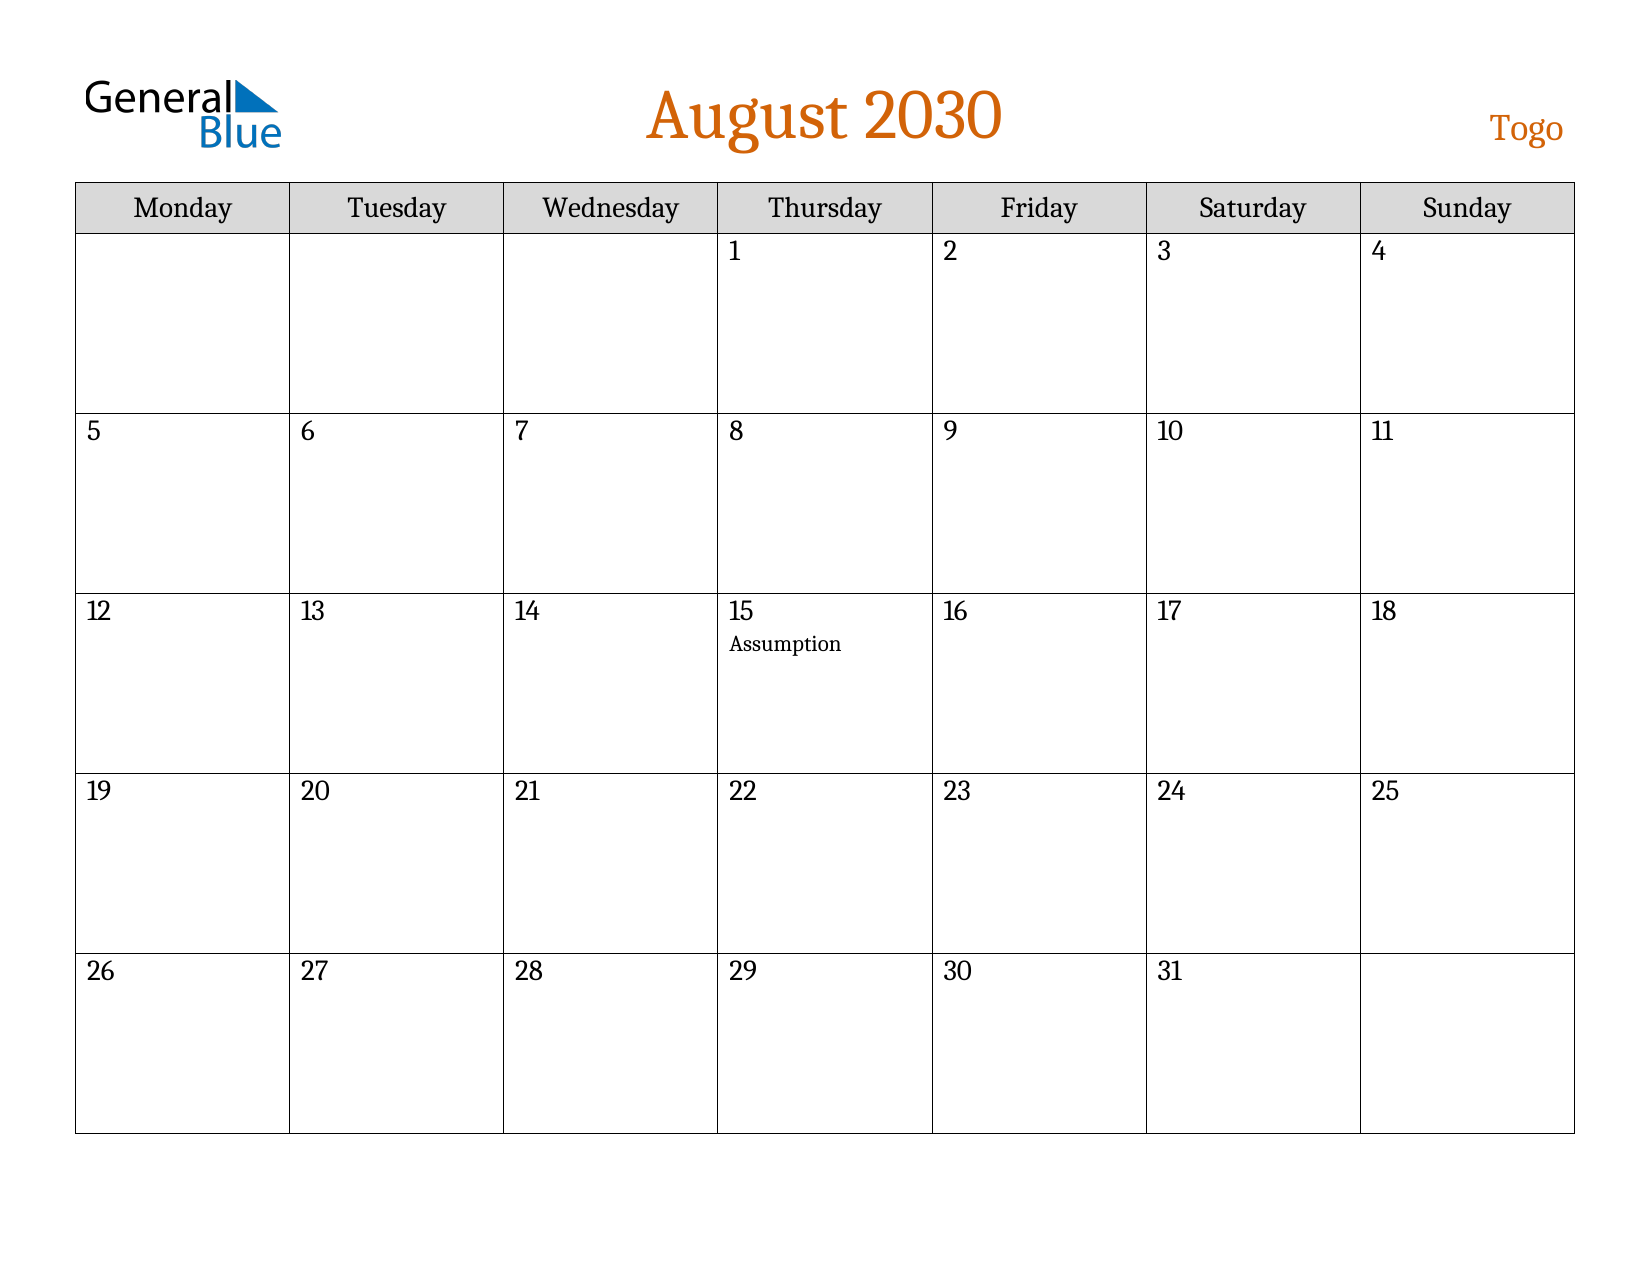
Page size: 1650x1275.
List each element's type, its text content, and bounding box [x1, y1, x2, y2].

table_cell 12 [76, 594, 289, 630]
table_cell [76, 990, 289, 1133]
table_cell [290, 990, 503, 1133]
table_cell [1147, 630, 1360, 773]
table_cell 13 [290, 594, 503, 630]
table_cell 7 [504, 414, 717, 450]
table_cell 5 [76, 414, 289, 450]
table_cell 1 [718, 234, 932, 270]
table_cell [1361, 954, 1574, 990]
table_cell [290, 270, 503, 413]
table_cell [933, 630, 1146, 773]
table_cell [290, 234, 503, 270]
table_cell [76, 450, 289, 593]
table_cell Sunday [1361, 183, 1574, 233]
table_cell Assumption [718, 630, 932, 773]
table_cell [718, 450, 932, 593]
table_cell [933, 450, 1146, 593]
table_cell [1361, 270, 1574, 413]
table_cell [76, 810, 289, 953]
table_cell [504, 270, 717, 413]
table_cell [1147, 810, 1360, 953]
table_cell [504, 234, 717, 270]
table_cell [76, 234, 289, 270]
table_cell [1147, 990, 1360, 1133]
table_cell 22 [718, 774, 932, 810]
table_cell 9 [933, 414, 1146, 450]
table_cell [504, 990, 717, 1133]
table_cell 18 [1361, 594, 1574, 630]
table_cell 11 [1361, 414, 1574, 450]
table_cell 21 [504, 774, 717, 810]
table_cell 15 [718, 594, 932, 630]
table_cell 19 [76, 774, 289, 810]
table_cell Wednesday [504, 183, 717, 233]
table_header Togo [1146, 75, 1574, 182]
table_cell Friday [933, 183, 1146, 233]
table_cell 28 [504, 954, 717, 990]
table_cell [718, 990, 932, 1133]
table_cell 14 [504, 594, 717, 630]
table_header August 2030 [504, 75, 1146, 182]
table_cell [933, 990, 1146, 1133]
table_cell [1361, 810, 1574, 953]
table_cell 6 [290, 414, 503, 450]
table_cell 27 [290, 954, 503, 990]
table_cell 23 [933, 774, 1146, 810]
table_cell 26 [76, 954, 289, 990]
table_cell [933, 810, 1146, 953]
table_cell Tuesday [290, 183, 503, 233]
table_cell [933, 270, 1146, 413]
table_cell 16 [933, 594, 1146, 630]
table_cell 31 [1147, 954, 1360, 990]
table_cell [718, 810, 932, 953]
table_header [76, 75, 503, 182]
picture [86, 80, 281, 148]
table_cell 29 [718, 954, 932, 990]
table_cell [1361, 450, 1574, 593]
table_cell [504, 630, 717, 773]
table_cell Saturday [1147, 183, 1360, 233]
table_cell [504, 450, 717, 593]
table_cell 24 [1147, 774, 1360, 810]
table_cell [290, 630, 503, 773]
table_cell 17 [1147, 594, 1360, 630]
table_cell [1147, 270, 1360, 413]
table_cell [718, 270, 932, 413]
table_cell [1147, 450, 1360, 593]
table_cell 8 [718, 414, 932, 450]
table_cell [76, 630, 289, 773]
table_cell 4 [1361, 234, 1574, 270]
table_cell 20 [290, 774, 503, 810]
table_cell Thursday [718, 183, 932, 233]
table_cell [1361, 630, 1574, 773]
table_cell [290, 450, 503, 593]
table_cell 3 [1147, 234, 1360, 270]
table_cell Monday [76, 183, 289, 233]
table_cell [290, 810, 503, 953]
table_cell [504, 810, 717, 953]
table_cell 30 [933, 954, 1146, 990]
table_cell [76, 270, 289, 413]
table_cell 2 [933, 234, 1146, 270]
table_cell 10 [1147, 414, 1360, 450]
table_cell [1361, 990, 1574, 1133]
table_cell 25 [1361, 774, 1574, 810]
